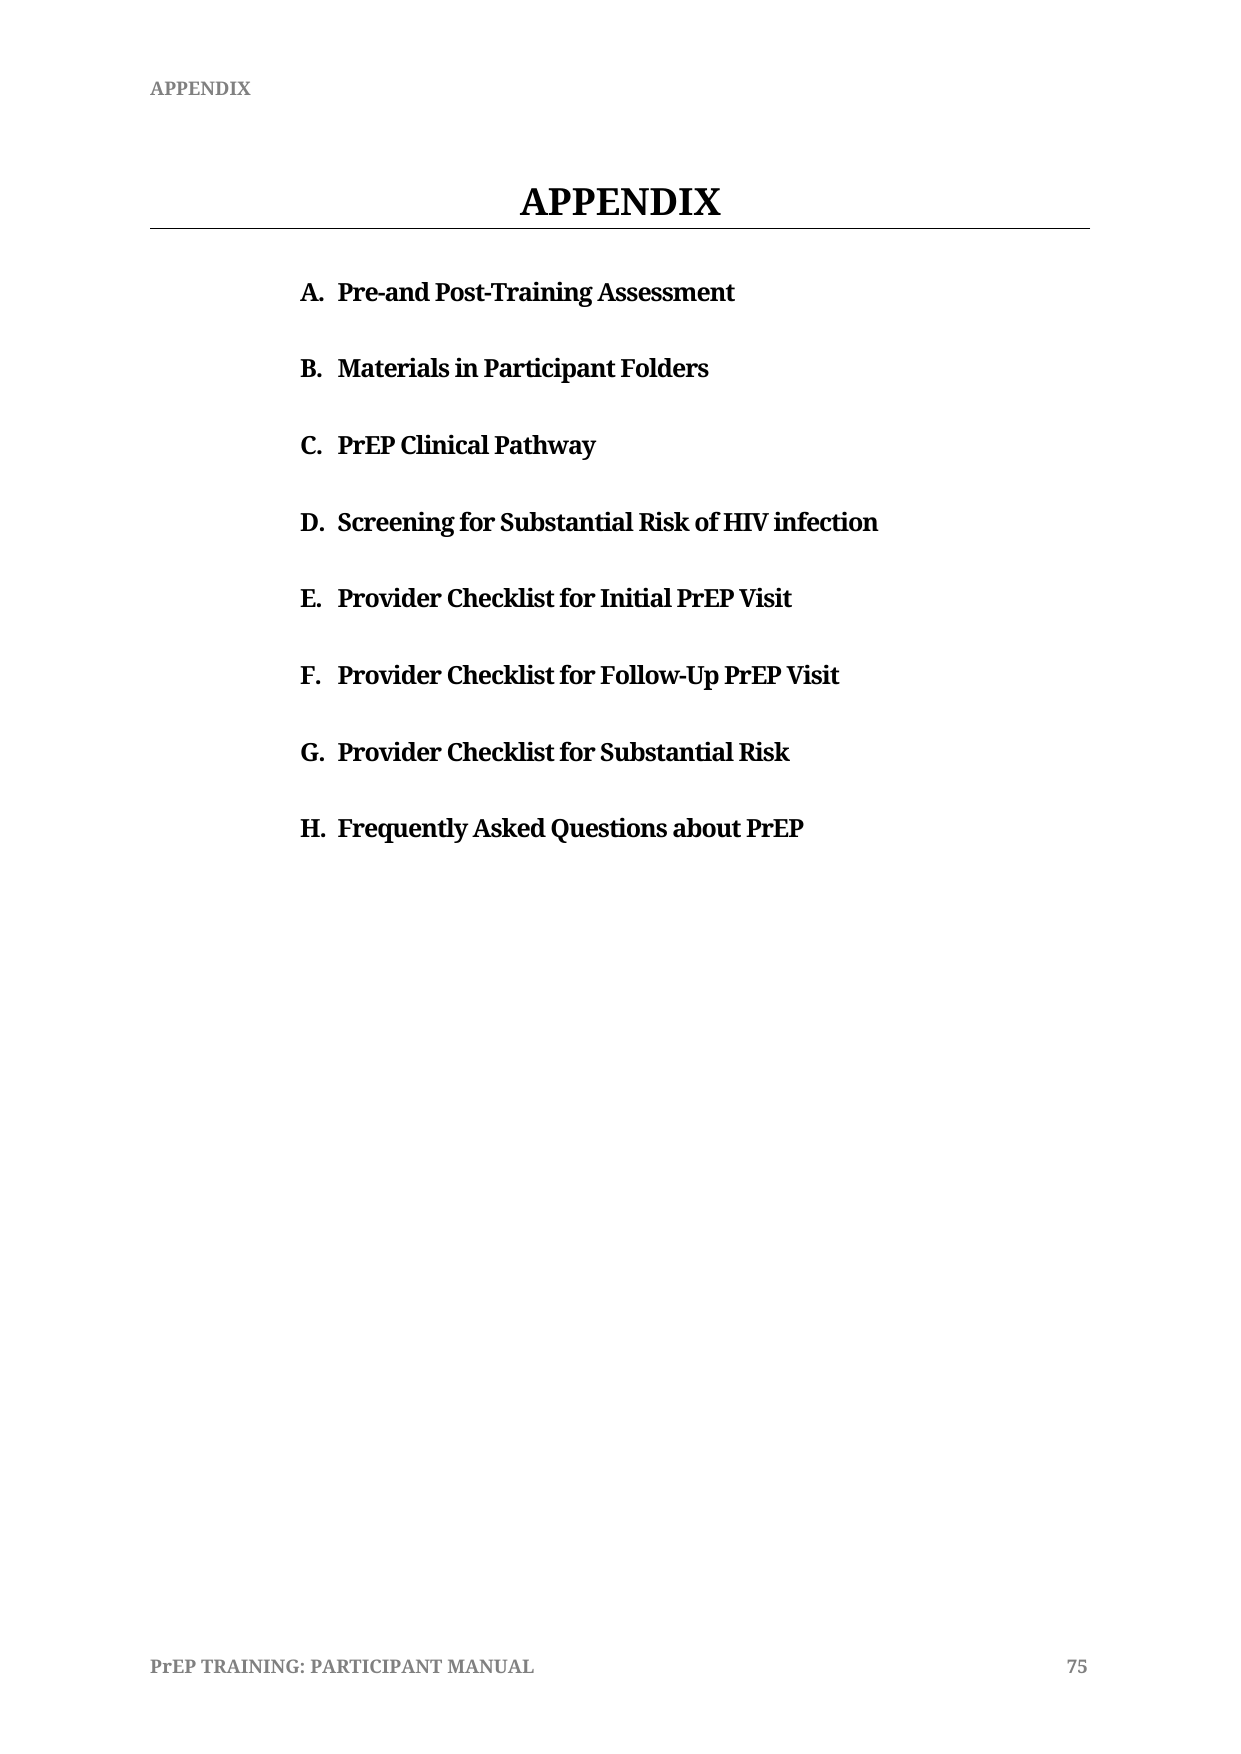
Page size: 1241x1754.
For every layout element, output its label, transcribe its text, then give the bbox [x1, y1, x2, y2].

list Pre-and Post-Training Assessment [300, 274, 1090, 308]
list Screening for Substantial Risk of HIV infection [300, 504, 1090, 538]
list Frequently Asked Questions about PrEP [300, 811, 1090, 845]
list Provider Checklist for Substantial Risk [300, 734, 1090, 768]
list Provider Checklist for Follow-Up PrEP Visit [300, 658, 1090, 692]
list Provider Checklist for Initial PrEP Visit [300, 581, 1090, 615]
subtitle APPENDIX [150, 175, 1090, 228]
list Materials in Participant Folders [300, 351, 1090, 385]
list PrEP Clinical Pathway [300, 428, 1090, 462]
